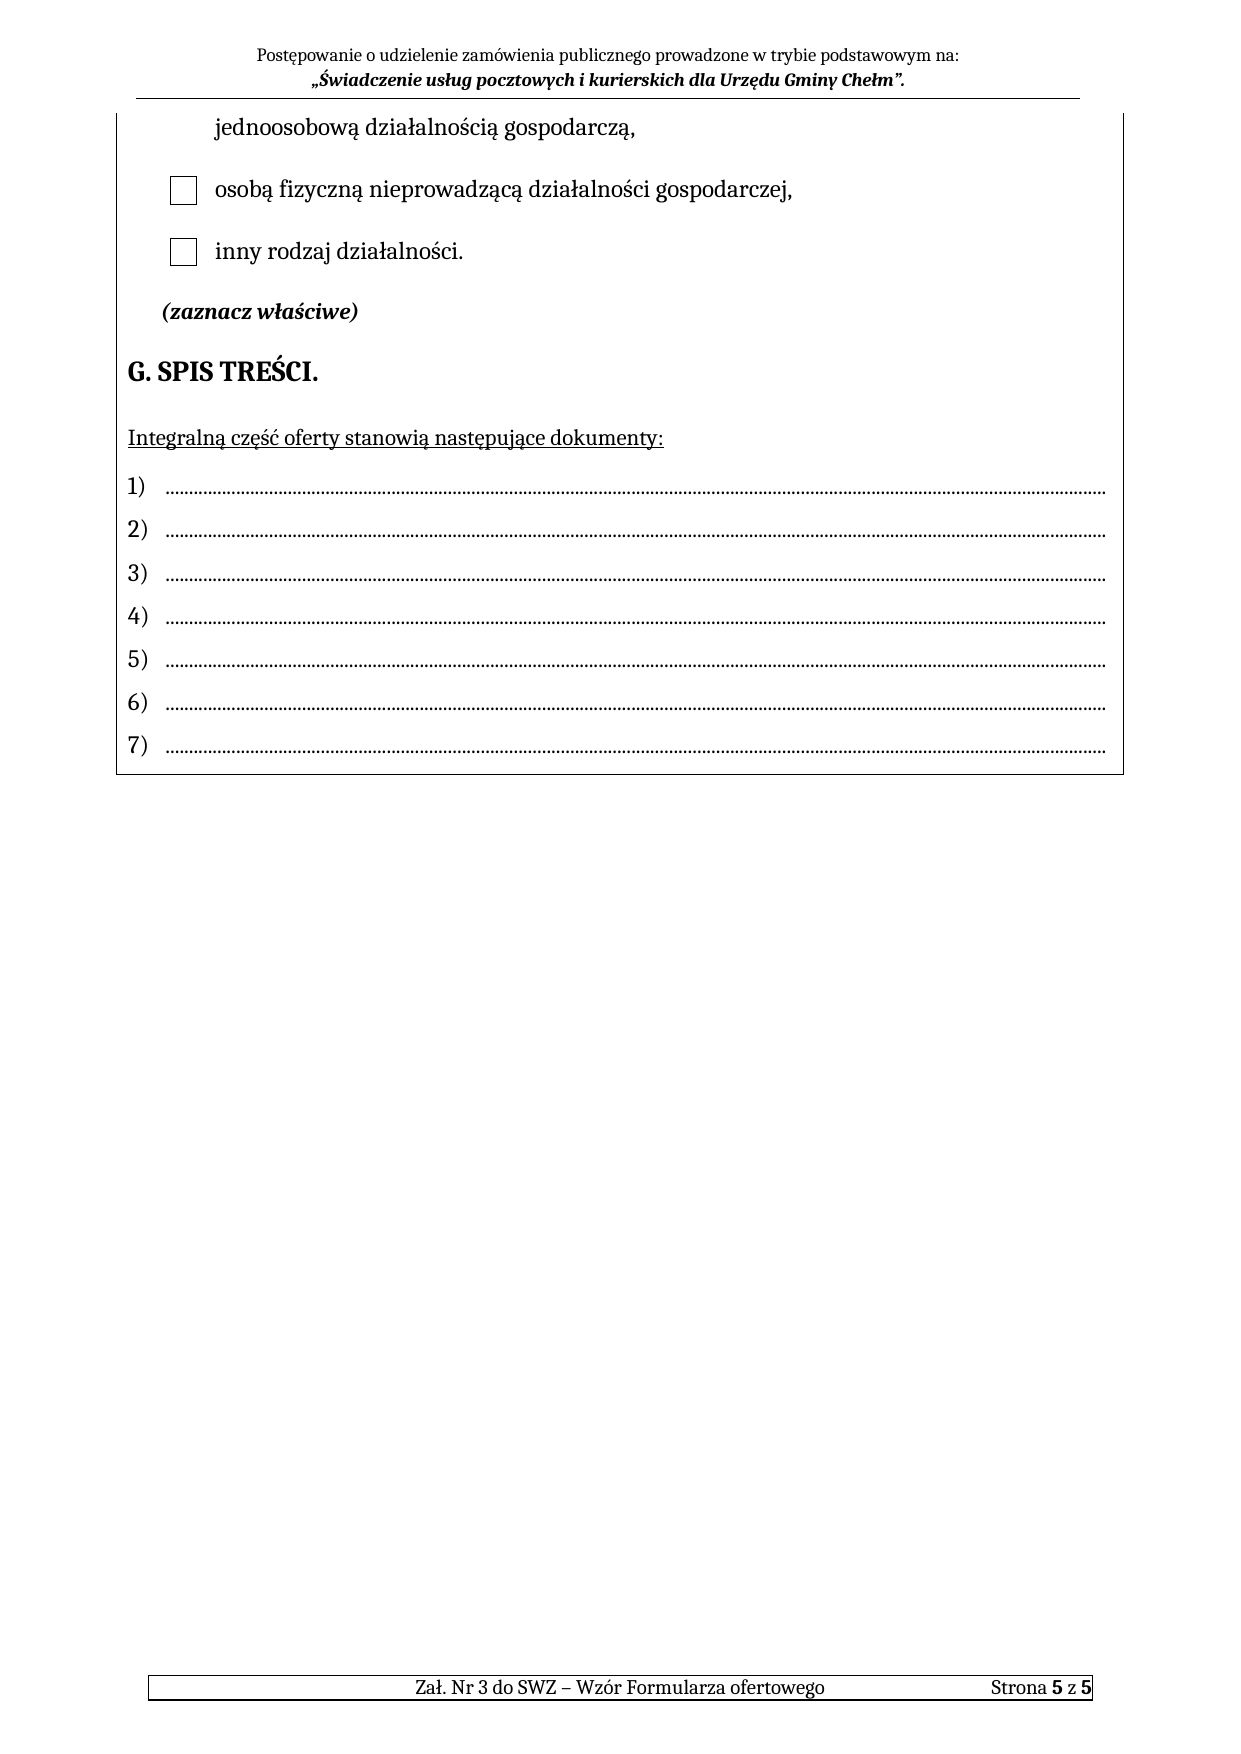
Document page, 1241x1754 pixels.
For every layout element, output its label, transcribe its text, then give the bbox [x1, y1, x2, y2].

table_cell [117, 113, 1123, 343]
table_cell G. SPIS TREŚCI. Integralną część oferty stanowią następujące dokumenty: ........................................................................................................................................................................................................ ........................................................................................................................................................................................................ ........................................................................................................................................................................................................ ........................................................................................................................................................................................................ ........................................................................................................................................................................................................ ........................................................................................................................................................................................................ ........................................................................................................................................................................................................ [117, 343, 1123, 774]
